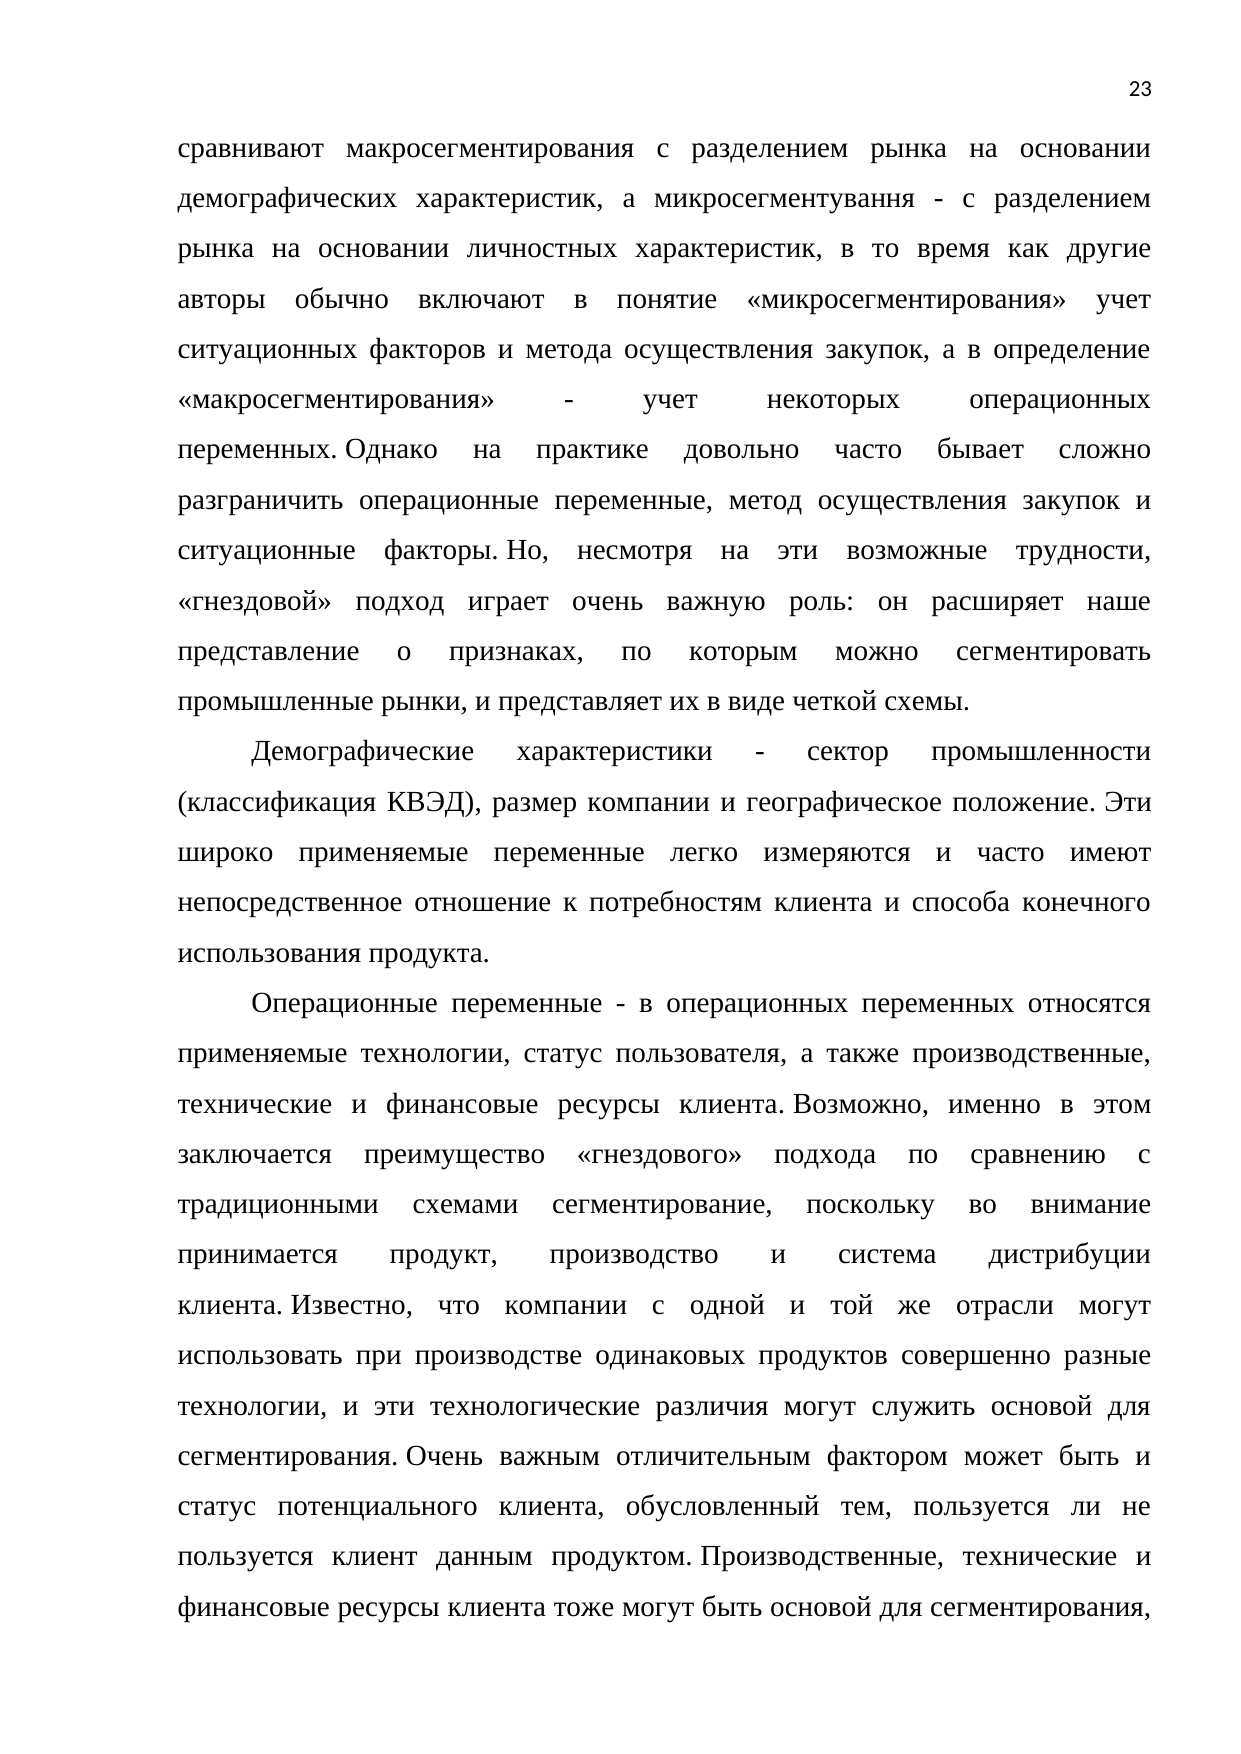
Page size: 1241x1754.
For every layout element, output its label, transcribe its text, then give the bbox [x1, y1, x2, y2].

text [177, 130, 1152, 717]
text Демографические характеристики - сектор промышленности (классификация КВЭД), размер компании и географическое положение. Эти широко применяемые переменные легко измеряются и часто имеют непосредственное отношение к потребностям клиента и способа конечного использования продукта. [177, 733, 1152, 968]
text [177, 985, 1152, 1622]
